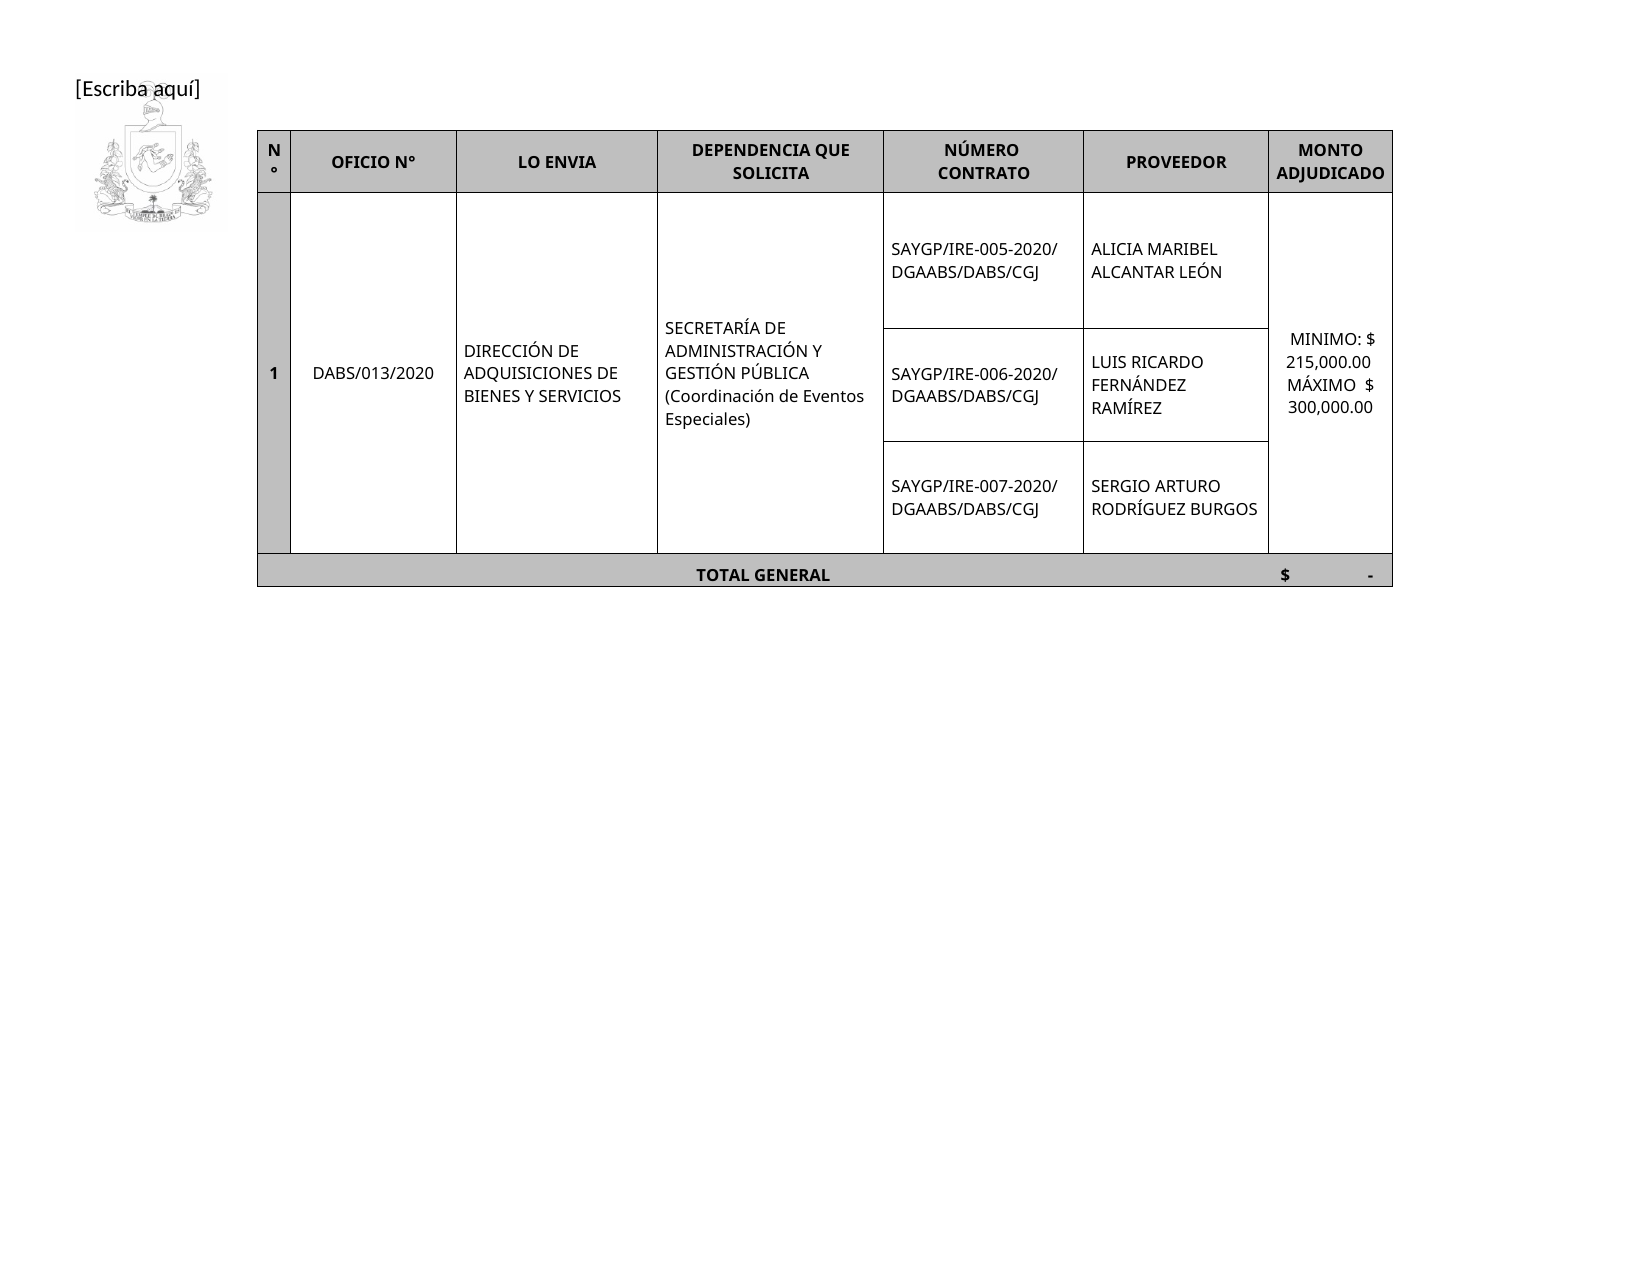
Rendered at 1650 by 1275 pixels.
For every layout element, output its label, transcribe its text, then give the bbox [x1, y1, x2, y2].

table_cell $ - [1269, 554, 1392, 586]
table_cell SAYGP/IRE-007-2020/DGAABS/DABS/CGJ [884, 442, 1083, 553]
table_cell TOTAL GENERAL [258, 554, 1269, 586]
table_cell NÚMERO CONTRATO [884, 131, 1083, 192]
table_cell 1 [258, 193, 290, 553]
table_cell DABS/013/2020 [291, 193, 456, 553]
table_cell SAYGP/IRE-005-2020/DGAABS/DABS/CGJ [884, 193, 1083, 328]
table_cell SECRETARÍA DE ADMINISTRACIÓN Y GESTIÓN PÚBLICA (Coordinación de Eventos Especiales) [658, 193, 883, 553]
table_cell SERGIO ARTURO RODRÍGUEZ BURGOS [1084, 442, 1268, 553]
table_cell N° [258, 131, 290, 192]
table_cell OFICIO N° [291, 131, 456, 192]
table_cell PROVEEDOR [1084, 131, 1268, 192]
table_cell MINIMO: $ 215,000.00 MÁXIMO $ 300,000.00 [1269, 193, 1392, 553]
table_cell LUIS RICARDO FERNÁNDEZ RAMÍREZ [1084, 329, 1268, 441]
table_cell DEPENDENCIA QUE SOLICITA [658, 131, 883, 192]
table_cell ALICIA MARIBEL ALCANTAR LEÓN [1084, 193, 1268, 328]
table_cell MONTO ADJUDICADO [1269, 131, 1392, 192]
table_cell SAYGP/IRE-006-2020/DGAABS/DABS/CGJ [884, 329, 1083, 441]
picture [75, 73, 229, 232]
table_cell DIRECCIÓN DE ADQUISICIONES DE BIENES Y SERVICIOS [457, 193, 657, 553]
table_cell LO ENVIA [457, 131, 657, 192]
